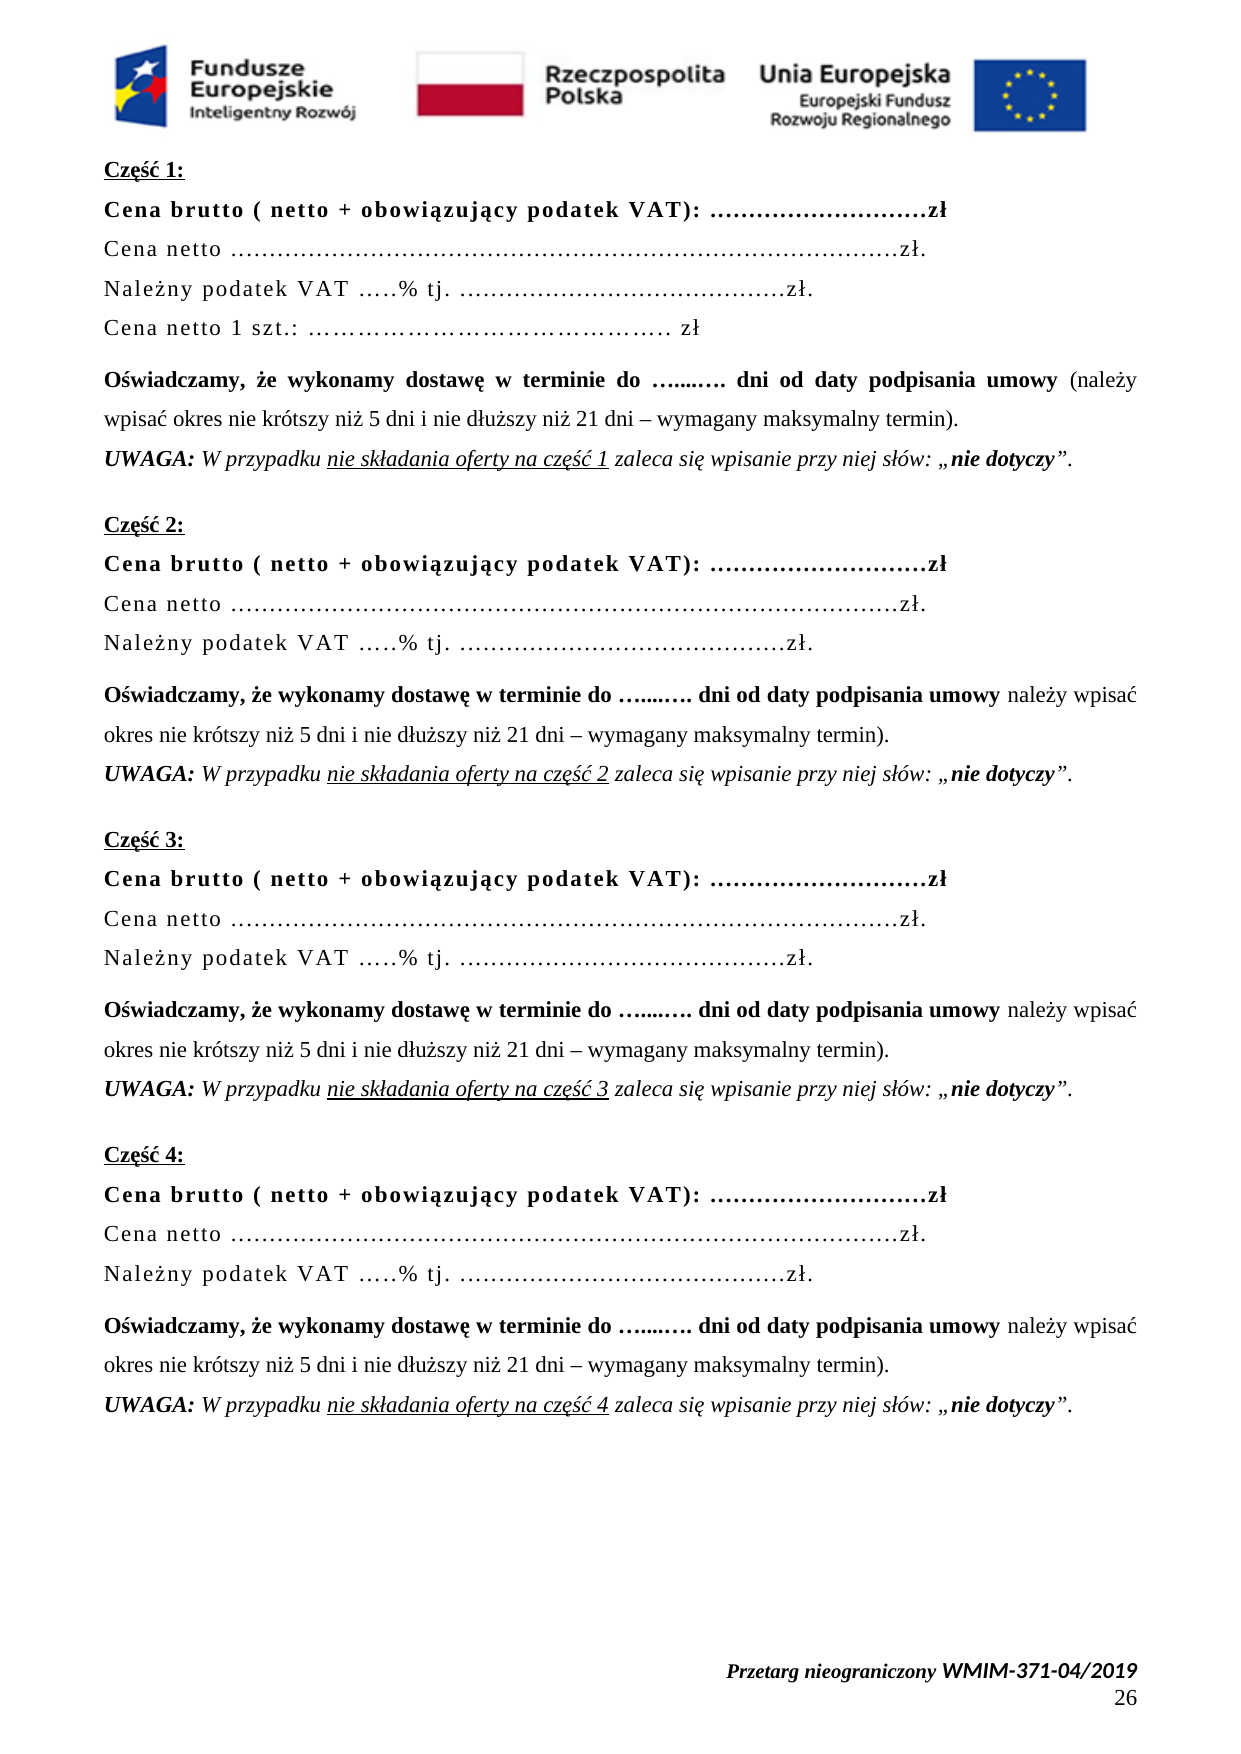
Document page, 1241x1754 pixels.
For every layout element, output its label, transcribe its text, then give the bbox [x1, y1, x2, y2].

text Część 4: [103, 1141, 1137, 1168]
picture [103, 29, 1104, 157]
text Oświadczamy, że wykonamy dostawę w terminie do …....…. dni od daty podpisania umowy należy wpisać okres nie krótszy niż 5 dni i nie dłuższy niż 21 dni – wymagany maksymalny termin). [103, 1312, 1137, 1377]
text Cena netto 1 szt.: …………………………………….. zł [103, 314, 1137, 340]
text Część 1: [103, 156, 1137, 182]
text Cena brutto ( netto + obowiązujący podatek VAT): ............................zł [103, 866, 1137, 892]
text Oświadczamy, że wykonamy dostawę w terminie do …....…. dni od daty podpisania umowy należy wpisać okres nie krótszy niż 5 dni i nie dłuższy niż 21 dni – wymagany maksymalny termin). [103, 996, 1137, 1062]
text Cena brutto ( netto + obowiązujący podatek VAT): ............................zł [103, 550, 1137, 577]
text Należny podatek VAT …..% tj. ..........................................zł. [103, 629, 1137, 656]
text Cena brutto ( netto + obowiązujący podatek VAT): ............................zł [103, 1181, 1137, 1207]
text Należny podatek VAT …..% tj. ..........................................zł. [103, 944, 1137, 971]
text Cena netto ......................................................................................zł. [103, 1220, 1137, 1247]
text Cena netto ......................................................................................zł. [103, 235, 1137, 261]
text UWAGA: W przypadku nie składania oferty na część 4 zaleca się wpisanie przy niej słów: „nie dotyczy”. [103, 1391, 1137, 1417]
text UWAGA: W przypadku nie składania oferty na część 1 zaleca się wpisanie przy niej słów: „nie dotyczy”. [103, 445, 1137, 471]
text Część 3: [103, 826, 1137, 852]
text UWAGA: W przypadku nie składania oferty na część 3 zaleca się wpisanie przy niej słów: „nie dotyczy”. [103, 1075, 1137, 1102]
text Należny podatek VAT …..% tj. ..........................................zł. [103, 274, 1137, 301]
text Część 2: [103, 511, 1137, 537]
text UWAGA: W przypadku nie składania oferty na część 2 zaleca się wpisanie przy niej słów: „nie dotyczy”. [103, 760, 1137, 787]
text Oświadczamy, że wykonamy dostawę w terminie do …....…. dni od daty podpisania umowy (należy wpisać okres nie krótszy niż 5 dni i nie dłuższy niż 21 dni – wymagany maksymalny termin). [103, 366, 1137, 432]
text Cena netto ......................................................................................zł. [103, 905, 1137, 931]
text Oświadczamy, że wykonamy dostawę w terminie do …....…. dni od daty podpisania umowy należy wpisać okres nie krótszy niż 5 dni i nie dłuższy niż 21 dni – wymagany maksymalny termin). [103, 681, 1137, 747]
text Cena netto ......................................................................................zł. [103, 590, 1137, 616]
text Należny podatek VAT …..% tj. ..........................................zł. [103, 1260, 1137, 1286]
text Cena brutto ( netto + obowiązujący podatek VAT): ............................zł [103, 196, 1137, 222]
